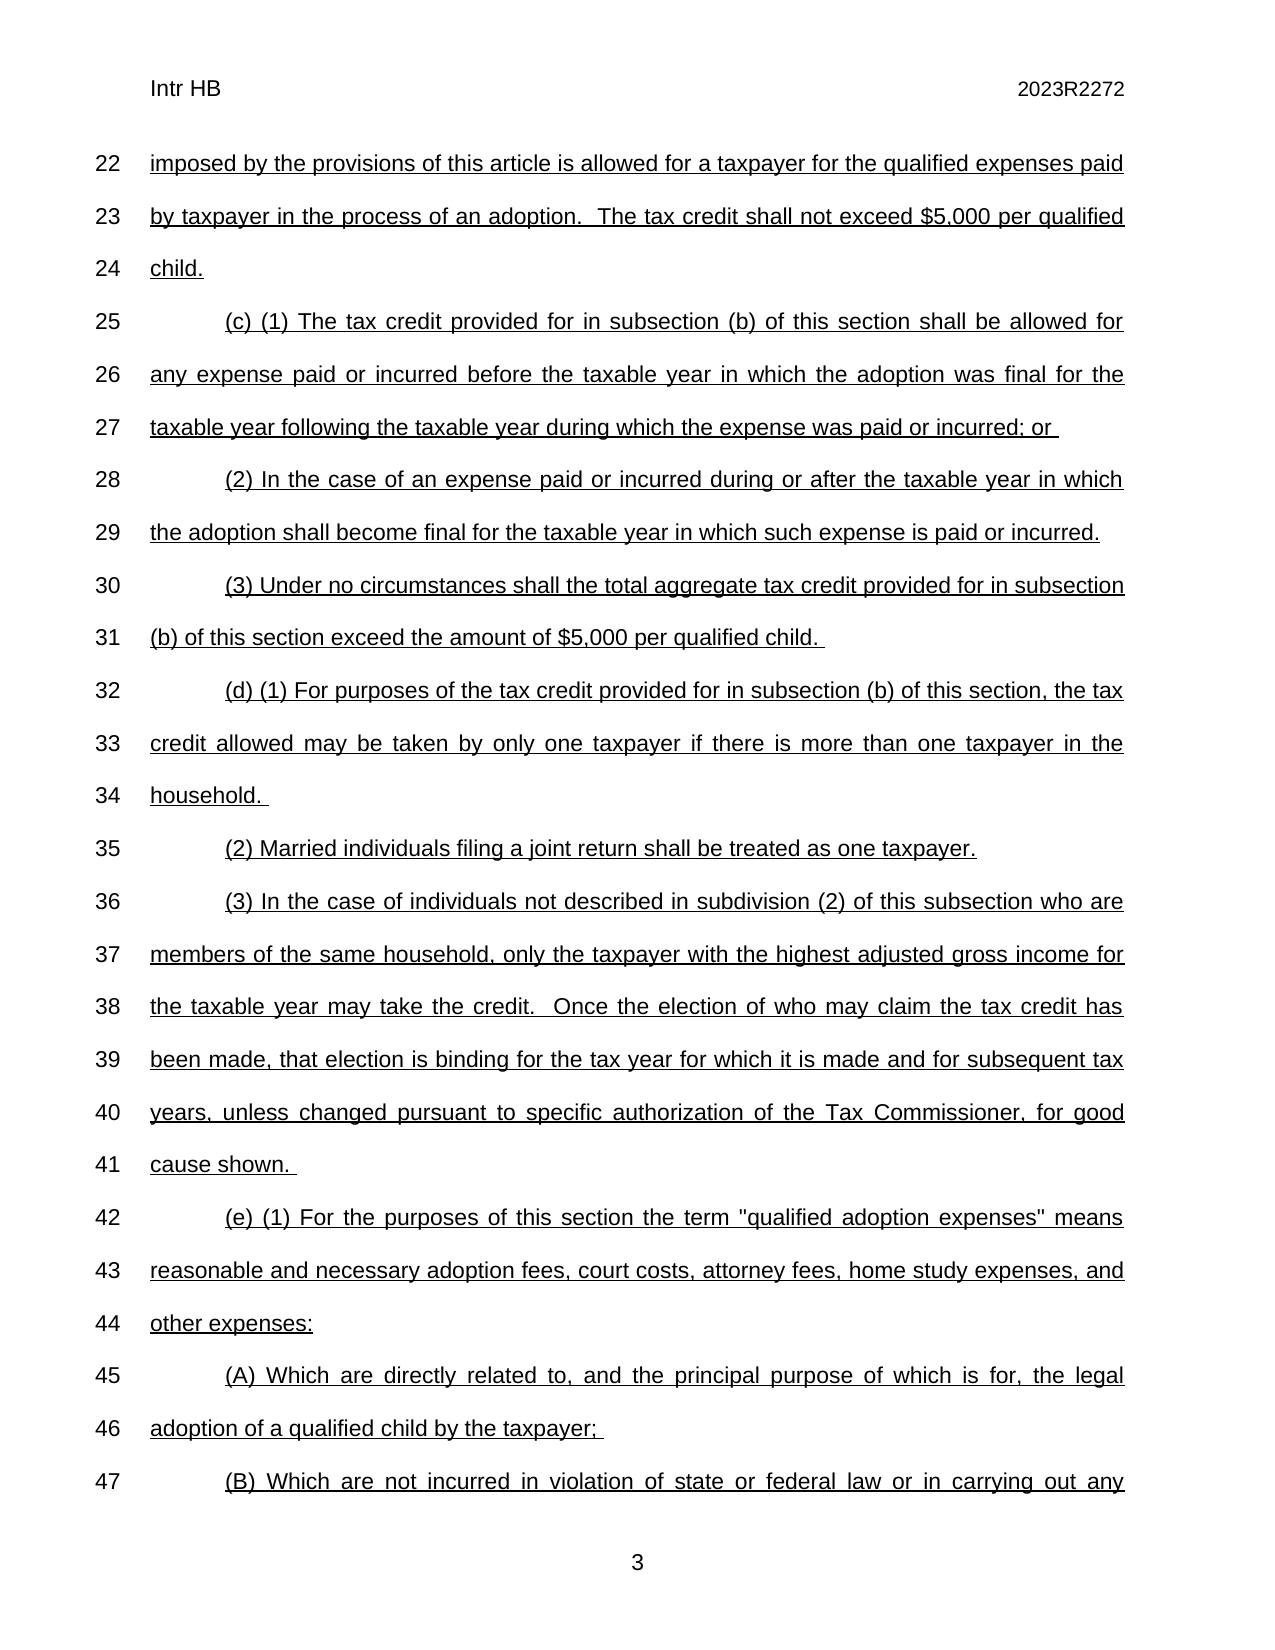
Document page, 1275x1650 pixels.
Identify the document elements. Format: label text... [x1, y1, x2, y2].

text (3) In the case of individuals not described in subdivision (2) of this subsection who are members of the same household, only the taxpayer with the highest adjusted gross income for the taxable year may take the credit. Once the election of who may claim the tax credit has been made, that election is binding for the tax year for which it is made and for subsequent tax years, unless changed pursuant to specific authorization of the Tax Commissioner, for good cause shown. [150, 965, 1125, 1121]
text (2) Married individuals filing a joint return shall be treated as one taxpayer. [150, 835, 1125, 862]
text (3) In the case of individuals not described in subdivision (2) of this subsection who are members of the same household, only the taxpayer with the highest adjusted gross income for the taxable year may take the credit. Once the election of who may claim the tax credit has been made, that election is binding for the tax year for which it is made and for subsequent tax years, unless changed pursuant to specific authorization of the Tax Commissioner, for good cause shown. [150, 888, 1125, 963]
text (2) In the case of an expense paid or incurred during or after the taxable year in which the adoption shall become final for the taxable year in which such expense is paid or incurred. [150, 466, 1125, 545]
text (c) (1) The tax credit provided for in subsection (b) of this section shall be allowed for any expense paid or incurred before the taxable year in which the adoption was final for the taxable year following the taxable year during which the expense was paid or incurred; or [150, 385, 1125, 440]
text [150, 1468, 1125, 1494]
text (3) Under no circumstances shall the total aggregate tax credit provided for in subsection (b) of this section exceed the amount of $5,000 per qualified child. [150, 572, 1125, 651]
text (e) (1) For the purposes of this section the term "qualified adoption expenses" means reasonable and necessary adoption fees, court costs, attorney fees, home study expenses, and other expenses: [150, 1204, 1125, 1280]
text (A) Which are directly related to, and the principal purpose of which is for, the legal adoption of a qualified child by the taxpayer; [150, 1362, 1125, 1441]
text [150, 150, 1125, 225]
text (e) (1) For the purposes of this section the term "qualified adoption expenses" means reasonable and necessary adoption fees, court costs, attorney fees, home study expenses, and other expenses: [150, 1281, 1125, 1336]
text (d) (1) For purposes of the tax credit provided for in subsection (b) of this section, the tax credit allowed may be taken by only one taxpayer if there is more than one taxpayer in the household. [150, 677, 1125, 809]
text (c) (1) The tax credit provided for in subsection (b) of this section shall be allowed for any expense paid or incurred before the taxable year in which the adoption was final for the taxable year following the taxable year during which the expense was paid or incurred; or [150, 308, 1125, 384]
text (3) In the case of individuals not described in subdivision (2) of this subsection who are members of the same household, only the taxpayer with the highest adjusted gross income for the taxable year may take the credit. Once the election of who may claim the tax credit has been made, that election is binding for the tax year for which it is made and for subsequent tax years, unless changed pursuant to specific authorization of the Tax Commissioner, for good cause shown. [150, 1123, 1125, 1178]
